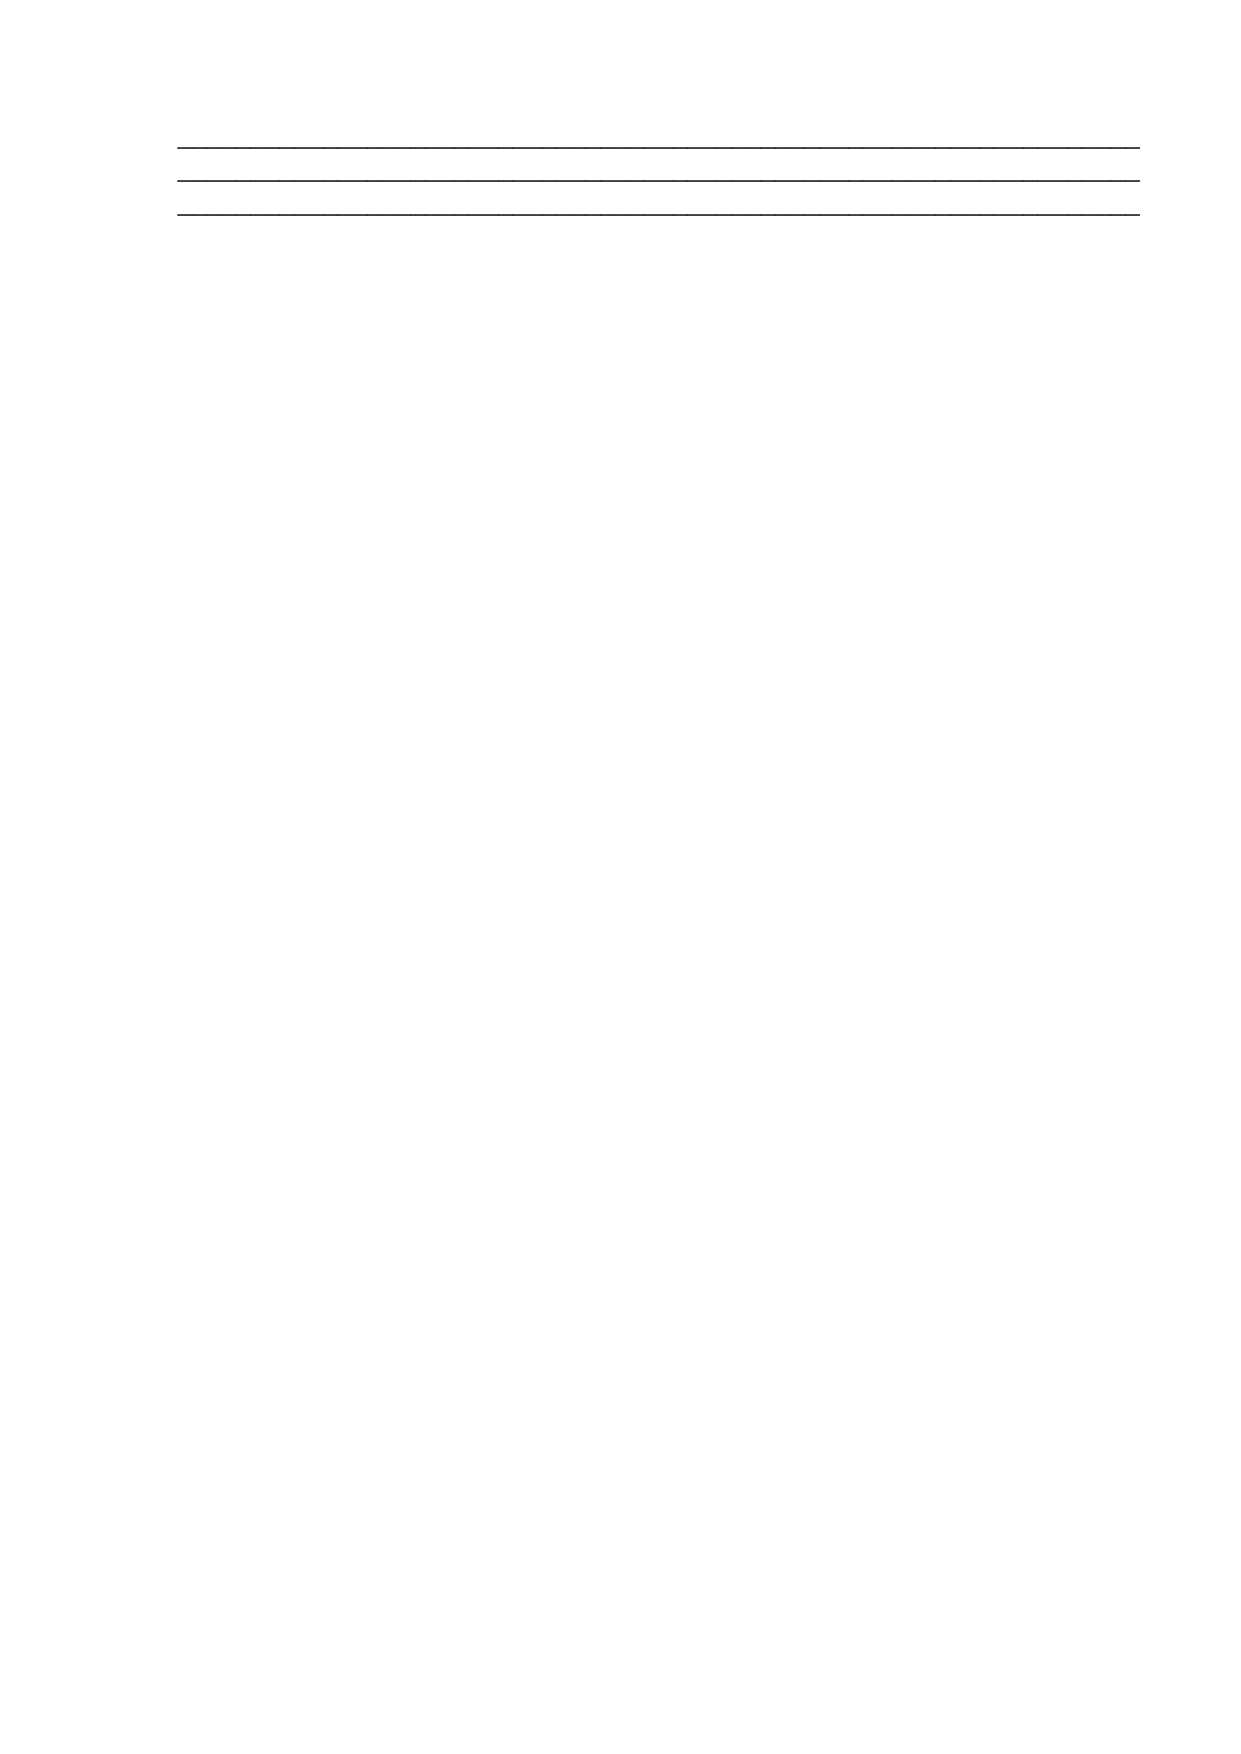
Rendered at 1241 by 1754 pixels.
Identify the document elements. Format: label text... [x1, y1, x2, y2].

text ______________________________________________________________________________________________________________________________________________________________________________________________________ [177, 118, 1152, 219]
